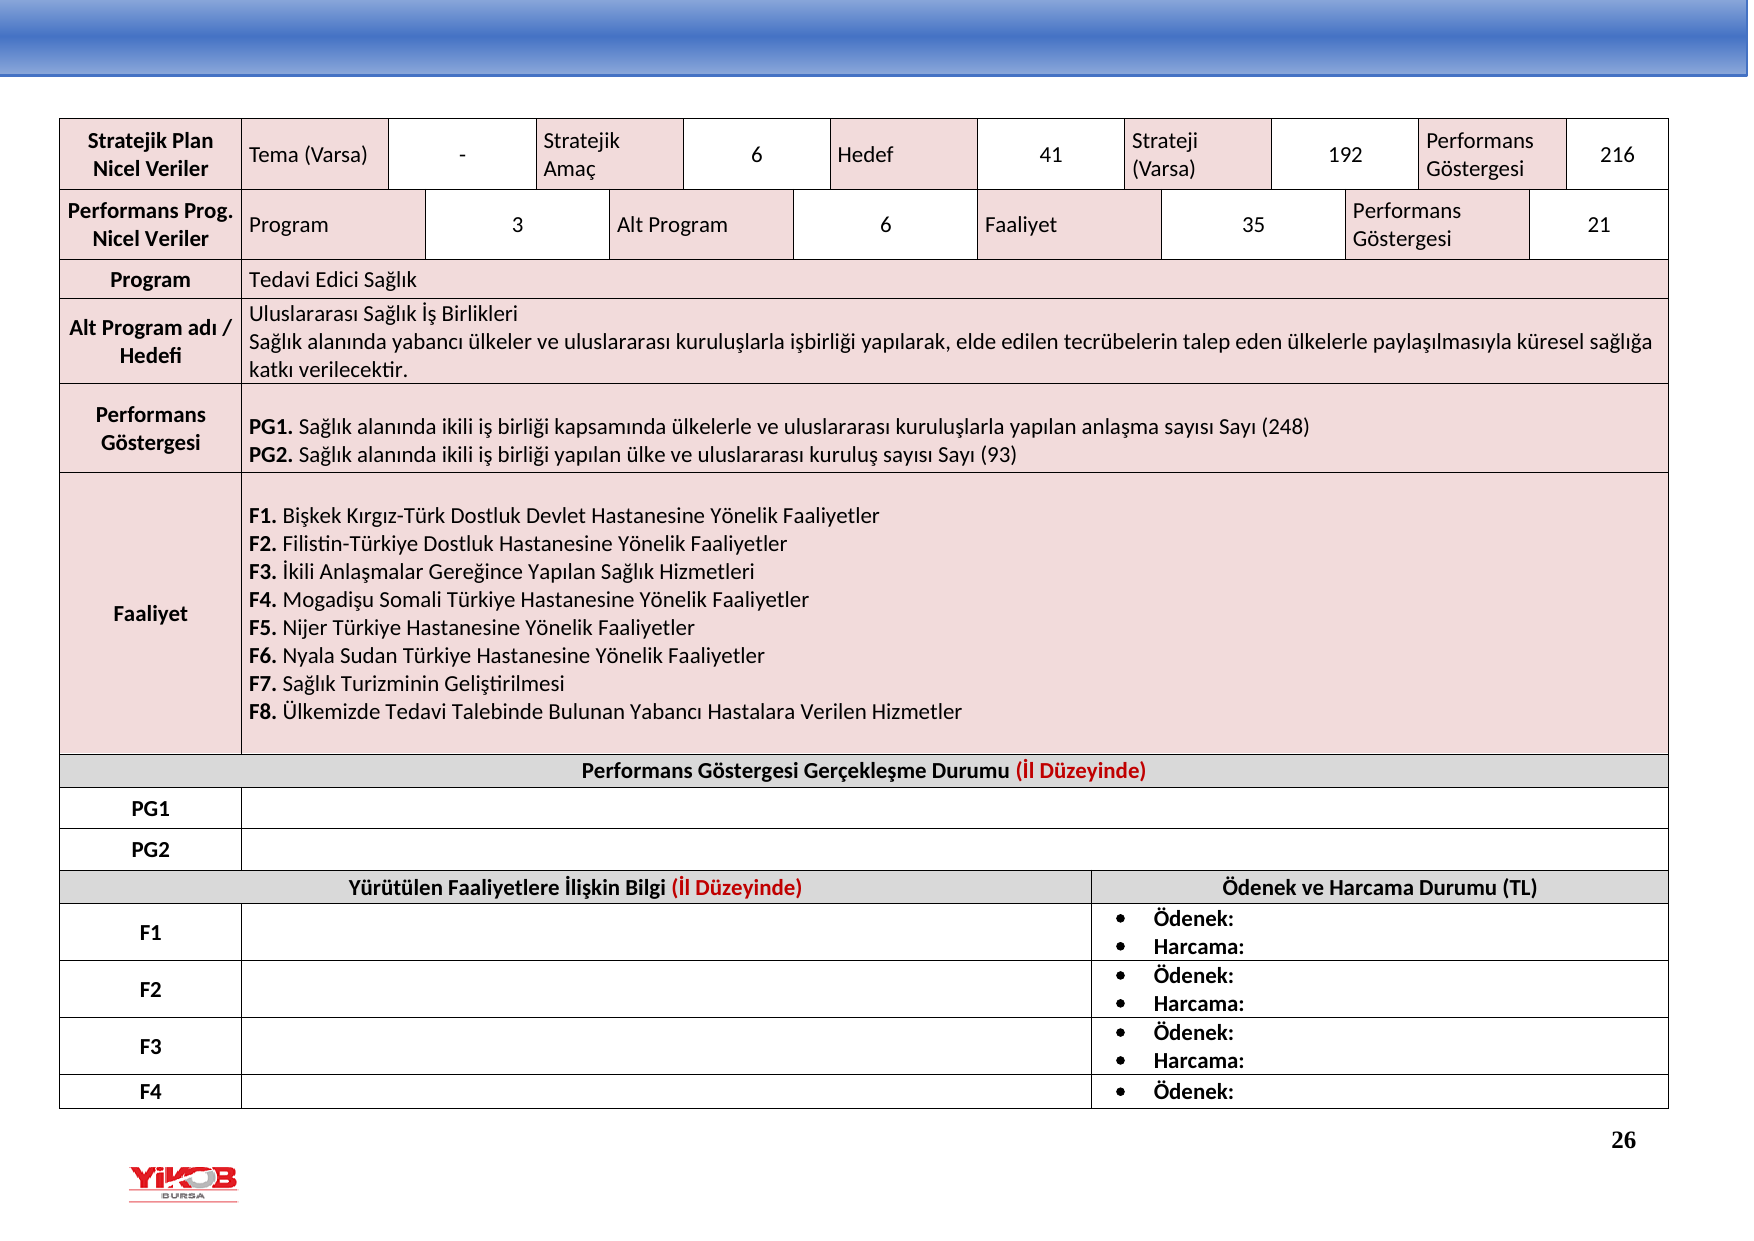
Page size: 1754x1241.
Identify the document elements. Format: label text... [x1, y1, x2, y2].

table_cell 3 [426, 190, 609, 259]
table_cell [242, 961, 1091, 1017]
table_cell F1 [60, 904, 241, 960]
table_cell Faaliyet [60, 473, 241, 753]
table_cell PG2 [60, 829, 241, 869]
table_cell 216 [1567, 119, 1668, 189]
table_cell Ödenek: Harcama: [1092, 1075, 1668, 1108]
table_cell Stratejik Amaç [537, 119, 683, 189]
table_cell - [389, 119, 536, 189]
table_cell Ödenek: Harcama: [1092, 961, 1668, 1017]
table_cell PG1. Sağlık alanında ikili iş birliği kapsamında ülkelerle ve uluslararası kuruluşlarla yapılan anlaşma sayısı Sayı (248) PG2. Sağlık alanında ikili iş birliği yapılan ülke ve uluslararası kuruluş sayısı Sayı (93) [242, 384, 1668, 472]
table_cell Performans Göstergesi [1419, 119, 1566, 189]
table_cell F2 [60, 961, 241, 1017]
table_cell 6 [684, 119, 830, 189]
table_cell 41 [978, 119, 1124, 189]
table_cell Hedef [831, 119, 977, 189]
table_cell Stratejik Plan Nicel Veriler [60, 119, 241, 189]
table_cell Faaliyet [978, 190, 1161, 259]
table_cell Ödenek: Harcama: [1092, 1018, 1668, 1074]
table_cell Alt Program [610, 190, 793, 259]
table_cell Program [242, 190, 425, 259]
table_cell 35 [1162, 190, 1345, 259]
table_cell [242, 788, 1668, 828]
table_cell 6 [794, 190, 977, 259]
table_cell F3 [60, 1018, 241, 1074]
table_cell [242, 1018, 1091, 1074]
table_cell [242, 904, 1091, 960]
table_cell [242, 829, 1668, 869]
table_cell Performans Göstergesi Gerçekleşme Durumu (İl Düzeyinde) [60, 755, 1668, 787]
table_cell 21 [1530, 190, 1668, 259]
table_cell Tema (Varsa) [242, 119, 388, 189]
table_cell [242, 1075, 1091, 1108]
table_cell F4 [60, 1075, 241, 1108]
table_cell Uluslararası Sağlık İş Birlikleri Sağlık alanında yabancı ülkeler ve uluslararası kuruluşlarla işbirliği yapılarak, elde edilen tecrübelerin talep eden ülkelerle paylaşılmasıyla küresel sağlığa katkı verilecektir. [242, 299, 1668, 383]
table_cell Yürütülen Faaliyetlere İlişkin Bilgi (İl Düzeyinde) [60, 871, 1091, 903]
picture [118, 1154, 251, 1209]
table_cell Program [60, 260, 241, 298]
table_cell Alt Program adı / Hedefi [60, 299, 241, 383]
table_cell Performans Göstergesi [1346, 190, 1529, 259]
table_cell F1. Bişkek Kırgız-Türk Dostluk Devlet Hastanesine Yönelik Faaliyetler F2. Filistin-Türkiye Dostluk Hastanesine Yönelik Faaliyetler F3. İkili Anlaşmalar Gereğince Yapılan Sağlık Hizmetleri F4. Mogadişu Somali Türkiye Hastanesine Yönelik Faaliyetler F5. Nijer Türkiye Hastanesine Yönelik Faaliyetler F6. Nyala Sudan Türkiye Hastanesine Yönelik Faaliyetler F7. Sağlık Turizminin Geliştirilmesi F8. Ülkemizde Tedavi Talebinde Bulunan Yabancı Hastalara Verilen Hizmetler [242, 473, 1668, 753]
table_cell Ödenek: Harcama: [1092, 904, 1668, 960]
table_cell Tedavi Edici Sağlık [242, 260, 1668, 298]
table_cell Strateji (Varsa) [1125, 119, 1271, 189]
table_cell Performans Prog. Nicel Veriler [60, 190, 241, 259]
table_cell Performans Göstergesi [60, 384, 241, 472]
table_cell 192 [1272, 119, 1418, 189]
table_cell Ödenek ve Harcama Durumu (TL) [1092, 871, 1668, 903]
table_cell PG1 [60, 788, 241, 828]
